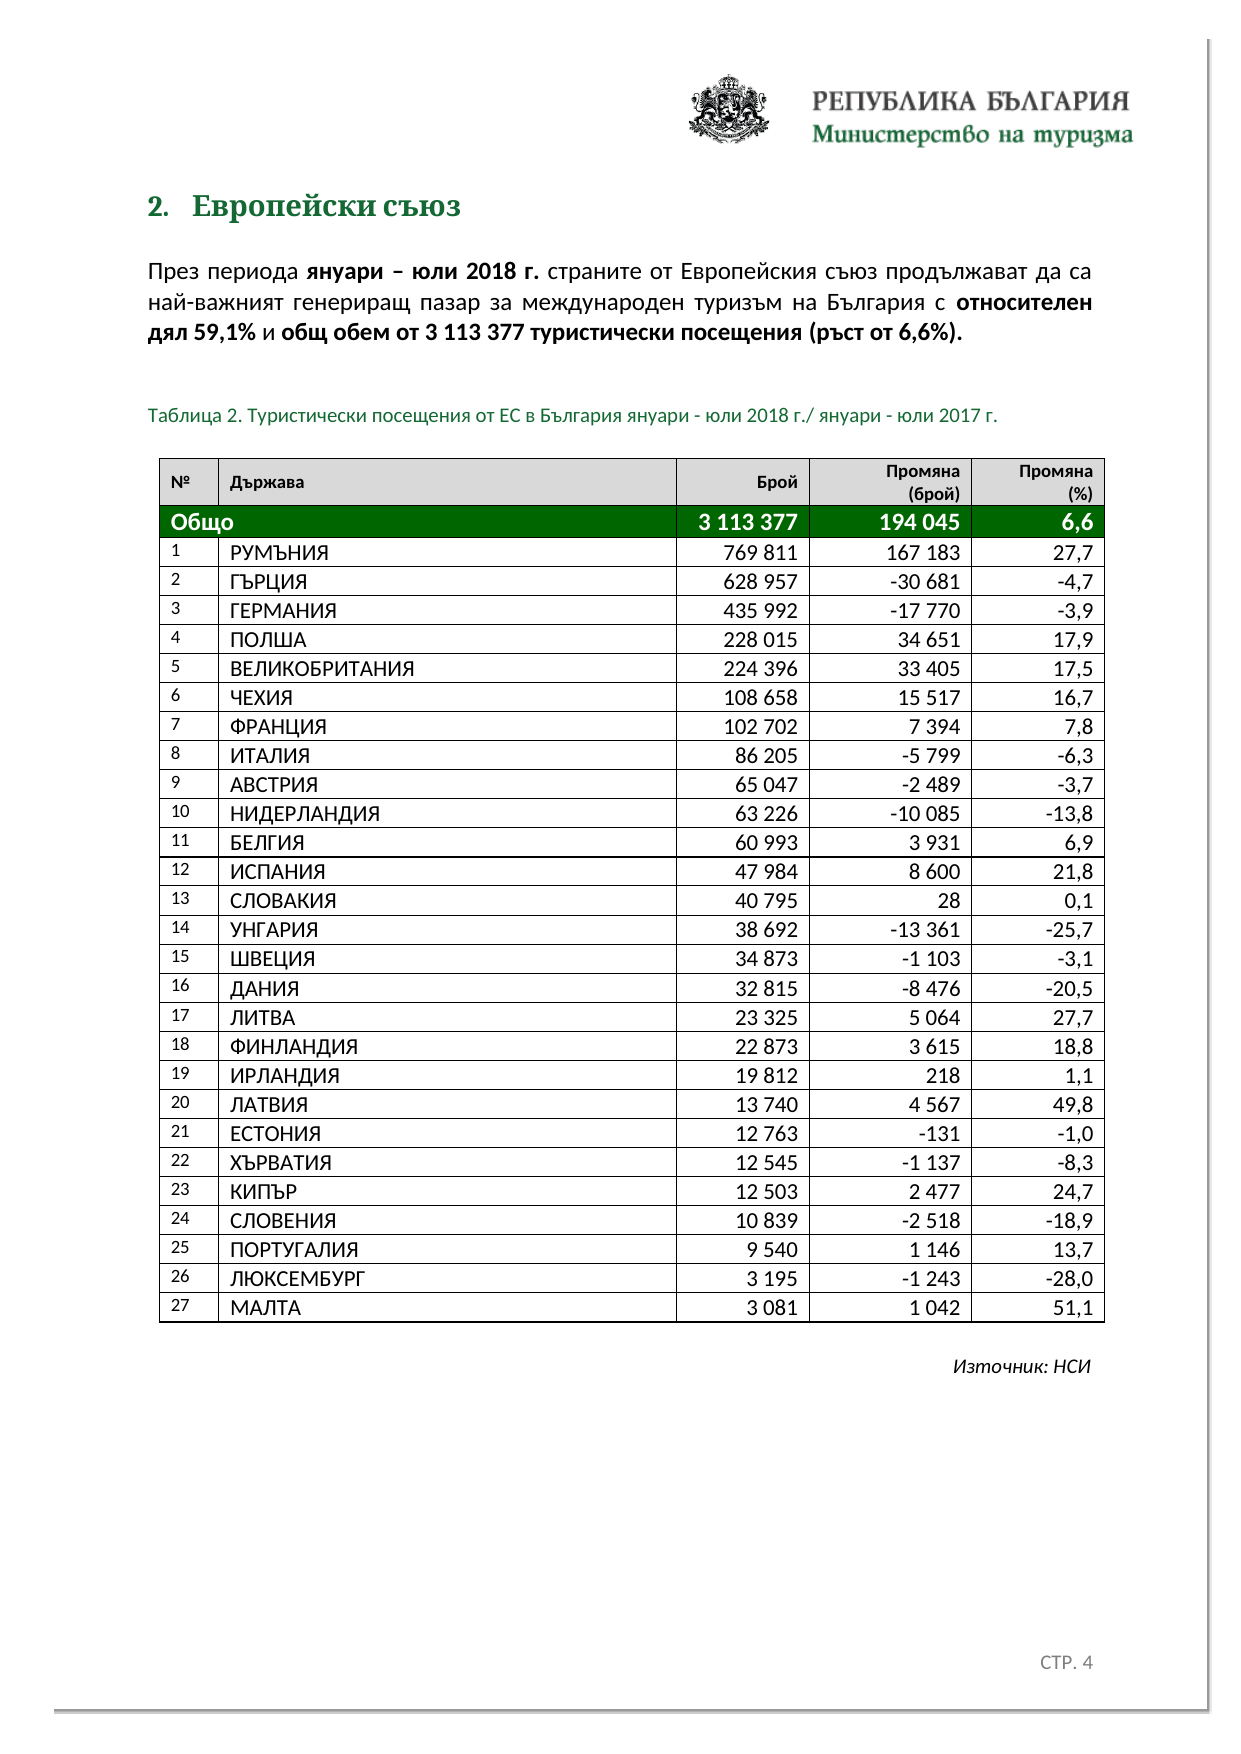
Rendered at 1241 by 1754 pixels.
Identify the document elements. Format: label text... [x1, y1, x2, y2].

table_cell ИСПАНИЯ [219, 858, 676, 885]
table_cell 167 183 [810, 538, 971, 566]
table_cell 33 405 [810, 654, 971, 682]
table_cell 22 873 [677, 1032, 809, 1060]
table_cell 47 984 [677, 858, 809, 885]
table_cell 20 [160, 1090, 218, 1118]
table_cell БЕЛГИЯ [219, 828, 676, 856]
table_cell 28 [810, 886, 971, 914]
table_cell -1 103 [810, 945, 971, 973]
table_cell 26 [160, 1264, 218, 1292]
table_cell -3,7 [972, 770, 1104, 798]
table_cell КИПЪР [219, 1177, 676, 1205]
table_cell 5 [160, 654, 218, 682]
table_cell 24 [160, 1206, 218, 1234]
table_cell 3 113 377 [677, 506, 809, 537]
table_cell ПОЛША [219, 625, 676, 653]
table_cell 27 [160, 1293, 218, 1321]
table_cell СЛОВАКИЯ [219, 886, 676, 914]
table_cell -6,3 [972, 741, 1104, 769]
text Източник: НСИ [148, 1353, 1093, 1378]
table_cell -30 681 [810, 567, 971, 595]
table_cell -10 085 [810, 799, 971, 827]
table_cell -2 518 [810, 1206, 971, 1234]
table_header Промяна (%) [972, 459, 1104, 505]
table_cell 34 651 [810, 625, 971, 653]
table_cell 25 [160, 1235, 218, 1263]
table_cell 21,8 [972, 858, 1104, 885]
table_cell 1 042 [810, 1293, 971, 1321]
table_cell 0,1 [972, 886, 1104, 914]
table_header Държава [219, 459, 676, 505]
table_cell -1 243 [810, 1264, 971, 1292]
table_cell 435 992 [677, 596, 809, 624]
table_cell 38 692 [677, 916, 809, 943]
table_cell 40 795 [677, 886, 809, 914]
table_cell 1,1 [972, 1061, 1104, 1089]
table_cell РУМЪНИЯ [219, 538, 676, 566]
table_cell 7 394 [810, 712, 971, 740]
table_cell ЛЮКСЕМБУРГ [219, 1264, 676, 1292]
table_cell 2 477 [810, 1177, 971, 1205]
table_cell ЧЕХИЯ [219, 683, 676, 711]
text Таблица 2. Туристически посещения от ЕС в България януари - юли 2018 г./ януари - юли 2017 г. [148, 402, 1093, 428]
table_cell ХЪРВАТИЯ [219, 1148, 676, 1176]
table_cell 51,1 [972, 1293, 1104, 1321]
table_header Промяна (брой) [810, 459, 971, 505]
table_cell 12 [160, 858, 218, 885]
table_cell -25,7 [972, 916, 1104, 943]
table_cell 102 702 [677, 712, 809, 740]
table_cell 86 205 [677, 741, 809, 769]
table_cell СЛОВЕНИЯ [219, 1206, 676, 1234]
table_cell 4 567 [810, 1090, 971, 1118]
table_cell 8 [160, 741, 218, 769]
table_cell 1 146 [810, 1235, 971, 1263]
table_cell 18,8 [972, 1032, 1104, 1060]
table_cell 3 931 [810, 828, 971, 856]
table_cell 14 [160, 916, 218, 943]
table_cell ШВЕЦИЯ [219, 945, 676, 973]
table_cell -1,0 [972, 1119, 1104, 1147]
table_cell НИДЕРЛАНДИЯ [219, 799, 676, 827]
picture [803, 73, 1141, 160]
table_cell 628 957 [677, 567, 809, 595]
table_cell 224 396 [677, 654, 809, 682]
table_cell УНГАРИЯ [219, 916, 676, 943]
table_cell 16,7 [972, 683, 1104, 711]
table_cell 3 615 [810, 1032, 971, 1060]
table_cell -13,8 [972, 799, 1104, 827]
table_cell ФРАНЦИЯ [219, 712, 676, 740]
table_cell 65 047 [677, 770, 809, 798]
table_cell ПОРТУГАЛИЯ [219, 1235, 676, 1263]
table_cell 5 064 [810, 1003, 971, 1031]
table_cell 15 [160, 945, 218, 973]
table_cell 7,8 [972, 712, 1104, 740]
table_cell 13,7 [972, 1235, 1104, 1263]
table_cell 21 [160, 1119, 218, 1147]
table_cell ЛИТВА [219, 1003, 676, 1031]
table_cell 4 [160, 625, 218, 653]
table_cell 218 [810, 1061, 971, 1089]
subtitle Европейски съюз [148, 190, 1093, 224]
table_cell ГЪРЦИЯ [219, 567, 676, 595]
table_cell 12 545 [677, 1148, 809, 1176]
table_cell -13 361 [810, 916, 971, 943]
table_cell ФИНЛАНДИЯ [219, 1032, 676, 1060]
table_cell -18,9 [972, 1206, 1104, 1234]
table_cell 18 [160, 1032, 218, 1060]
table_cell 10 [160, 799, 218, 827]
table_cell 6,9 [972, 828, 1104, 856]
table_cell 12 503 [677, 1177, 809, 1205]
table_header Брой [677, 459, 809, 505]
table_cell 194 045 [810, 506, 971, 537]
table_cell 13 740 [677, 1090, 809, 1118]
table_cell ДАНИЯ [219, 974, 676, 1002]
table_cell 10 839 [677, 1206, 809, 1234]
table_cell 49,8 [972, 1090, 1104, 1118]
table_cell 228 015 [677, 625, 809, 653]
table_cell 8 600 [810, 858, 971, 885]
table_cell 13 [160, 886, 218, 914]
table_cell -8 476 [810, 974, 971, 1002]
table_cell 16 [160, 974, 218, 1002]
table_cell -1 137 [810, 1148, 971, 1176]
table_cell 63 226 [677, 799, 809, 827]
table_cell 34 873 [677, 945, 809, 973]
table_cell ГЕРМАНИЯ [219, 596, 676, 624]
table_cell 32 815 [677, 974, 809, 1002]
table_cell 1 [160, 538, 218, 566]
table_cell 9 540 [677, 1235, 809, 1263]
table_cell -3,9 [972, 596, 1104, 624]
table_cell ЛАТВИЯ [219, 1090, 676, 1118]
table_header № [160, 459, 218, 505]
table_cell 22 [160, 1148, 218, 1176]
table_cell 769 811 [677, 538, 809, 566]
table_cell 17,5 [972, 654, 1104, 682]
table_cell 15 517 [810, 683, 971, 711]
table_cell 11 [160, 828, 218, 856]
table_cell 6 [160, 683, 218, 711]
table_cell 27,7 [972, 1003, 1104, 1031]
table_cell -17 770 [810, 596, 971, 624]
table_cell 3 195 [677, 1264, 809, 1292]
table_cell 2 [160, 567, 218, 595]
table_cell 23 325 [677, 1003, 809, 1031]
table_cell 24,7 [972, 1177, 1104, 1205]
table_cell -20,5 [972, 974, 1104, 1002]
text През периода януари – юли 2018 г. страните от Европейския съюз продължават да са най-важният генериращ пазар за международен туризъм на България с относителен дял 59,1% и общ обем от 3 113 377 туристически посещения (ръст от 6,6%). [148, 255, 1093, 347]
table_cell 9 [160, 770, 218, 798]
table_cell ИТАЛИЯ [219, 741, 676, 769]
table_cell -131 [810, 1119, 971, 1147]
table_cell 108 658 [677, 683, 809, 711]
table_cell 27,7 [972, 538, 1104, 566]
table_cell -2 489 [810, 770, 971, 798]
table_cell 7 [160, 712, 218, 740]
table_cell ЕСТОНИЯ [219, 1119, 676, 1147]
table_cell 19 [160, 1061, 218, 1089]
table_cell 17,9 [972, 625, 1104, 653]
table_cell 12 763 [677, 1119, 809, 1147]
table_cell 3 [160, 596, 218, 624]
table_cell МАЛТА [219, 1293, 676, 1321]
table_cell -3,1 [972, 945, 1104, 973]
picture [688, 73, 772, 144]
table_cell -8,3 [972, 1148, 1104, 1176]
table_cell АВСТРИЯ [219, 770, 676, 798]
table_cell Общо [160, 506, 676, 537]
table_cell 19 812 [677, 1061, 809, 1089]
table_cell 60 993 [677, 828, 809, 856]
table_cell -28,0 [972, 1264, 1104, 1292]
table_cell -5 799 [810, 741, 971, 769]
table_cell ВЕЛИКОБРИТАНИЯ [219, 654, 676, 682]
table_cell 17 [160, 1003, 218, 1031]
table_cell -4,7 [972, 567, 1104, 595]
table_cell 23 [160, 1177, 218, 1205]
table_cell 6,6 [972, 506, 1104, 537]
table_cell 3 081 [677, 1293, 809, 1321]
table_cell ИРЛАНДИЯ [219, 1061, 676, 1089]
